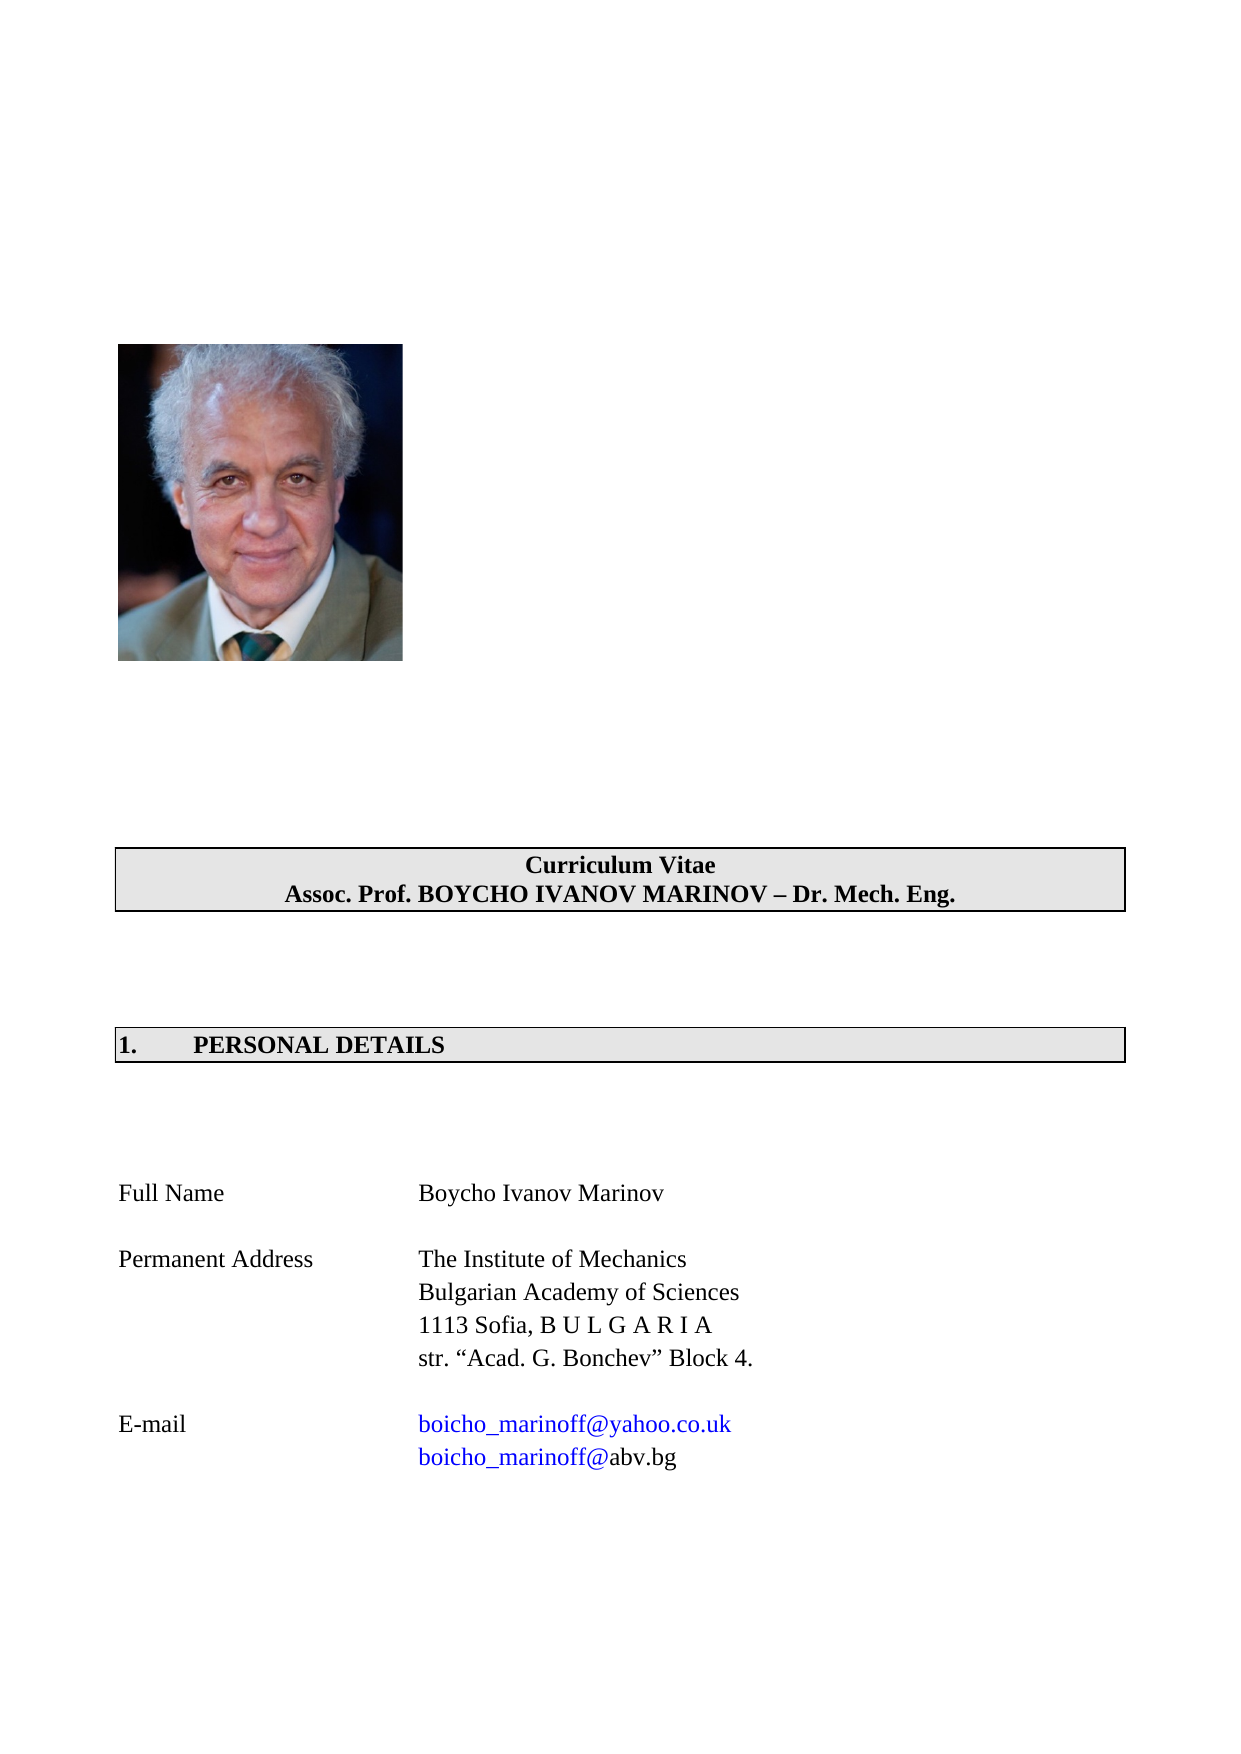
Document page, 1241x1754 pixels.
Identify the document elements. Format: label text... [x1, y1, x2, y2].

text 1. PERSONAL DETAILS [116, 1028, 1124, 1061]
text Full Name Boycho Ivanov Marinov [118, 1178, 1122, 1207]
text 1113 Sofia, B U L G A R I A [193, 1310, 1122, 1339]
text Bulgarian Academy of Sciences [193, 1277, 1122, 1306]
text Assoc. Prof. BOYCHO IVANOV MARINOV – Dr. Mech. Eng. [116, 876, 1124, 910]
text str. “Acad. G. Bonchev” Block 4. [193, 1343, 1122, 1372]
text Curriculum Vitae [116, 849, 1124, 876]
picture [118, 344, 403, 661]
text Permanent Address The Institute of Mechanics [118, 1244, 1122, 1273]
text boicho_marinoff@abv.bg [343, 1442, 1122, 1471]
text E-mail boicho_marinoff@yahoo.co.uk [118, 1409, 1122, 1438]
